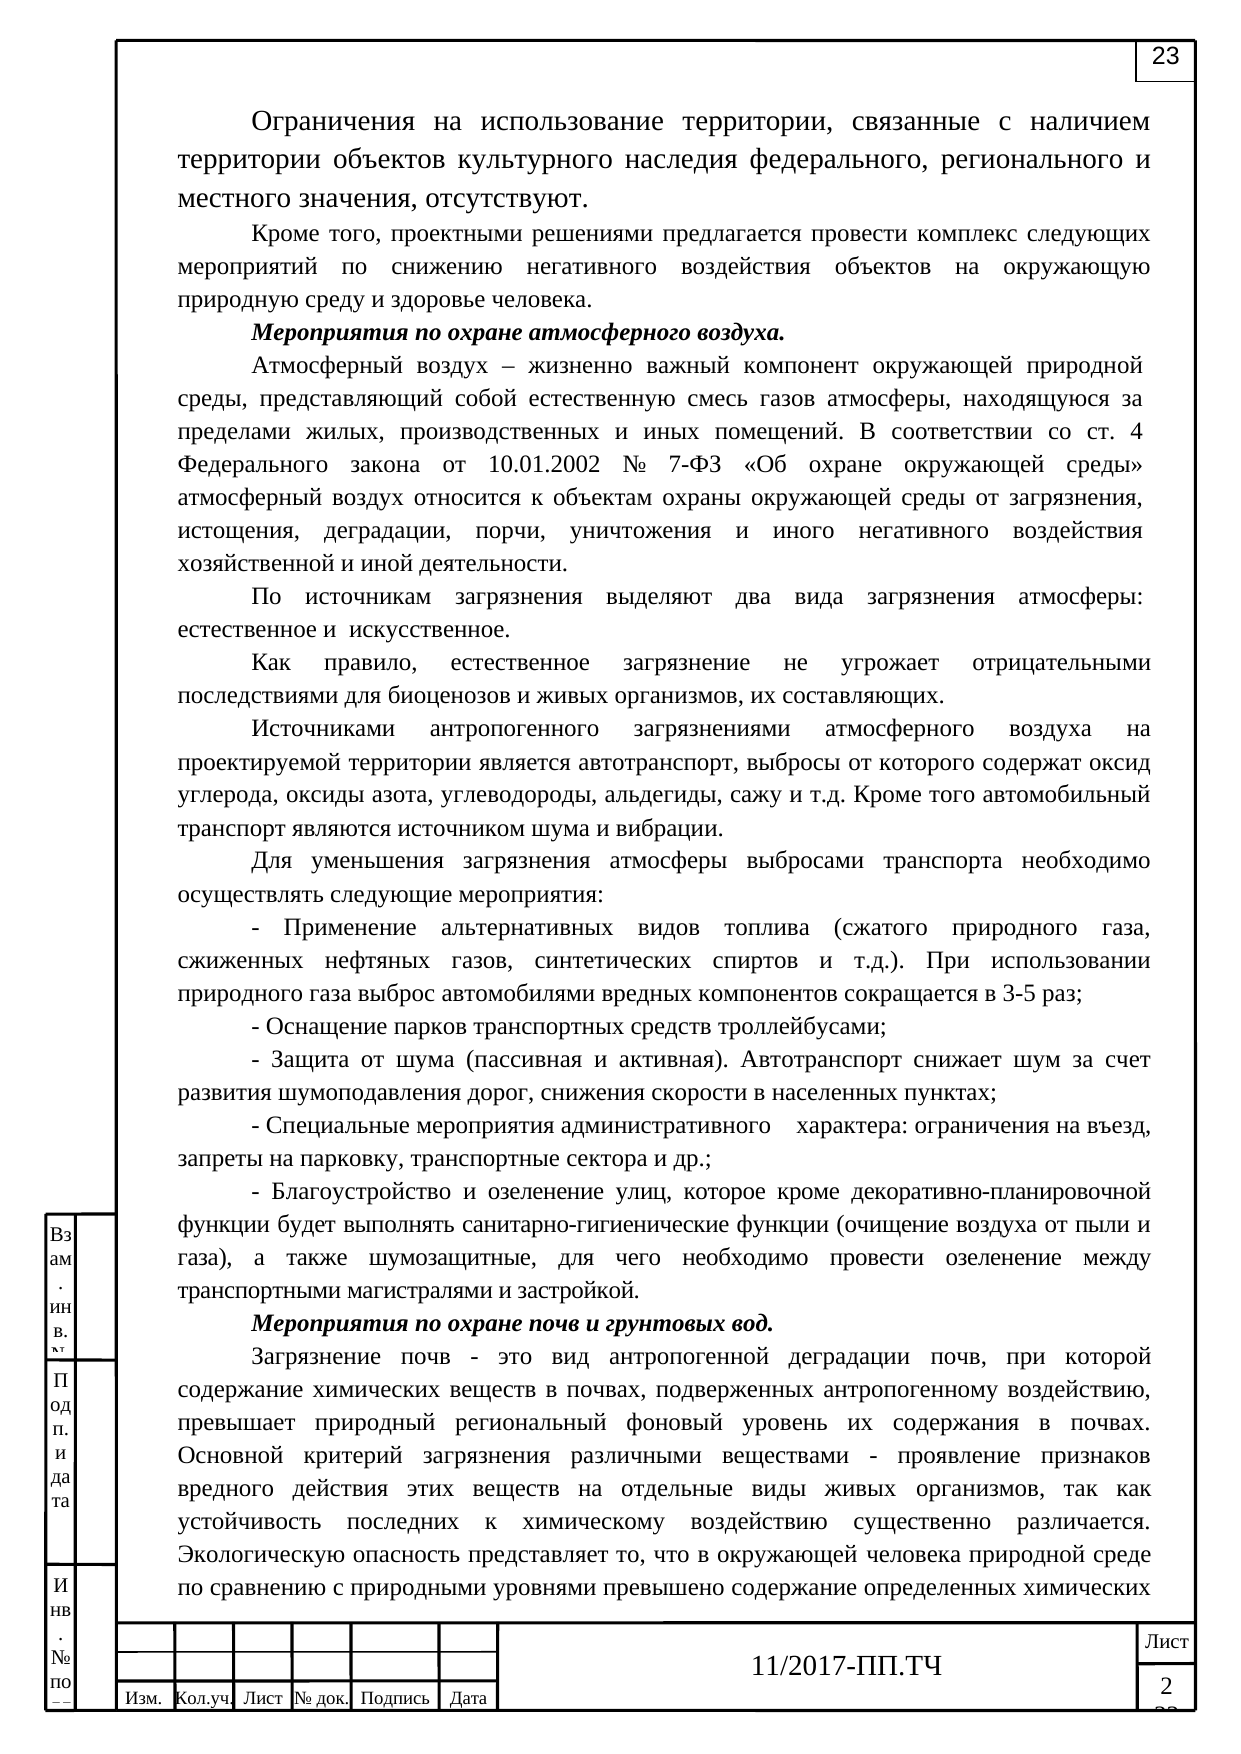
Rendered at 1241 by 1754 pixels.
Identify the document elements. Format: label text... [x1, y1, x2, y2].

text Мероприятия по охране атмосферного воздуха. [177, 317, 1152, 346]
text По источникам загрязнения выделяют два вида загрязнения атмосферы: естественное и искусственное. [177, 581, 1144, 643]
text Атмосферный воздух – жизненно важный компонент окружающей природной среды, представляющий собой естественную смесь газов атмосферы, находящуюся за пределами жилых, производственных и иных помещений. В соответствии со ст. 4 Федерального закона от 10.01.2002 № 7-ФЗ «Об охране окружающей среды» атмосферный воздух относится к объектам охраны окружающей среды от загрязнения, истощения, деградации, порчи, уничтожения и иного негативного воздействия хозяйственной и иной деятельности. [177, 350, 1144, 577]
text Как правило, естественное загрязнение не угрожает отрицательными последствиями для биоценозов и живых организмов, их составляющих. [177, 647, 1152, 709]
text - Благоустройство и озеленение улиц, которое кроме декоративно-планировочной функции будет выполнять санитарно-гигиенические функции (очищение воздуха от пыли и газа), а также шумозащитные, для чего необходимо провести озеленение между транспортными магистралями и застройкой. [177, 1176, 1152, 1304]
text - Оснащение парков транспортных средств троллейбусами; [177, 1011, 1152, 1039]
text - Применение альтернативных видов топлива (сжатого природного газа, сжиженных нефтяных газов, синтетических спиртов и т.д.). При использовании природного газа выброс автомобилями вредных компонентов сокращается в 3-5 раз; [177, 912, 1152, 1006]
text Ограничения на использование территории, связанные с наличием территории объектов культурного наследия федерального, регионального и местного значения, отсутствуют. [177, 103, 1152, 213]
text Для уменьшения загрязнения атмосферы выбросами транспорта необходимо осуществлять следующие мероприятия: [177, 846, 1152, 907]
text Источниками антропогенного загрязнениями атмосферного воздуха на проектируемой территории является автотранспорт, выбросы от которого содержат оксид углерода, оксиды азота, углеводороды, альдегиды, сажу и т.д. Кроме того автомобильный транспорт являются источником шума и вибрации. [177, 713, 1152, 841]
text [177, 1341, 1152, 1601]
text - Специальные мероприятия административного характера: ограничения на въезд, запреты на парковку, транспортные сектора и др.; [177, 1110, 1152, 1172]
text Мероприятия по охране почв и грунтовых вод. [177, 1308, 1152, 1337]
text - Защита от шума (пассивная и активная). Автотранспорт снижает шум за счет развития шумоподавления дорог, снижения скорости в населенных пунктах; [177, 1044, 1152, 1106]
text Кроме того, проектными решениями предлагается провести комплекс следующих мероприятий по снижению негативного воздействия объектов на окружающую природную среду и здоровье человека. [177, 218, 1152, 313]
